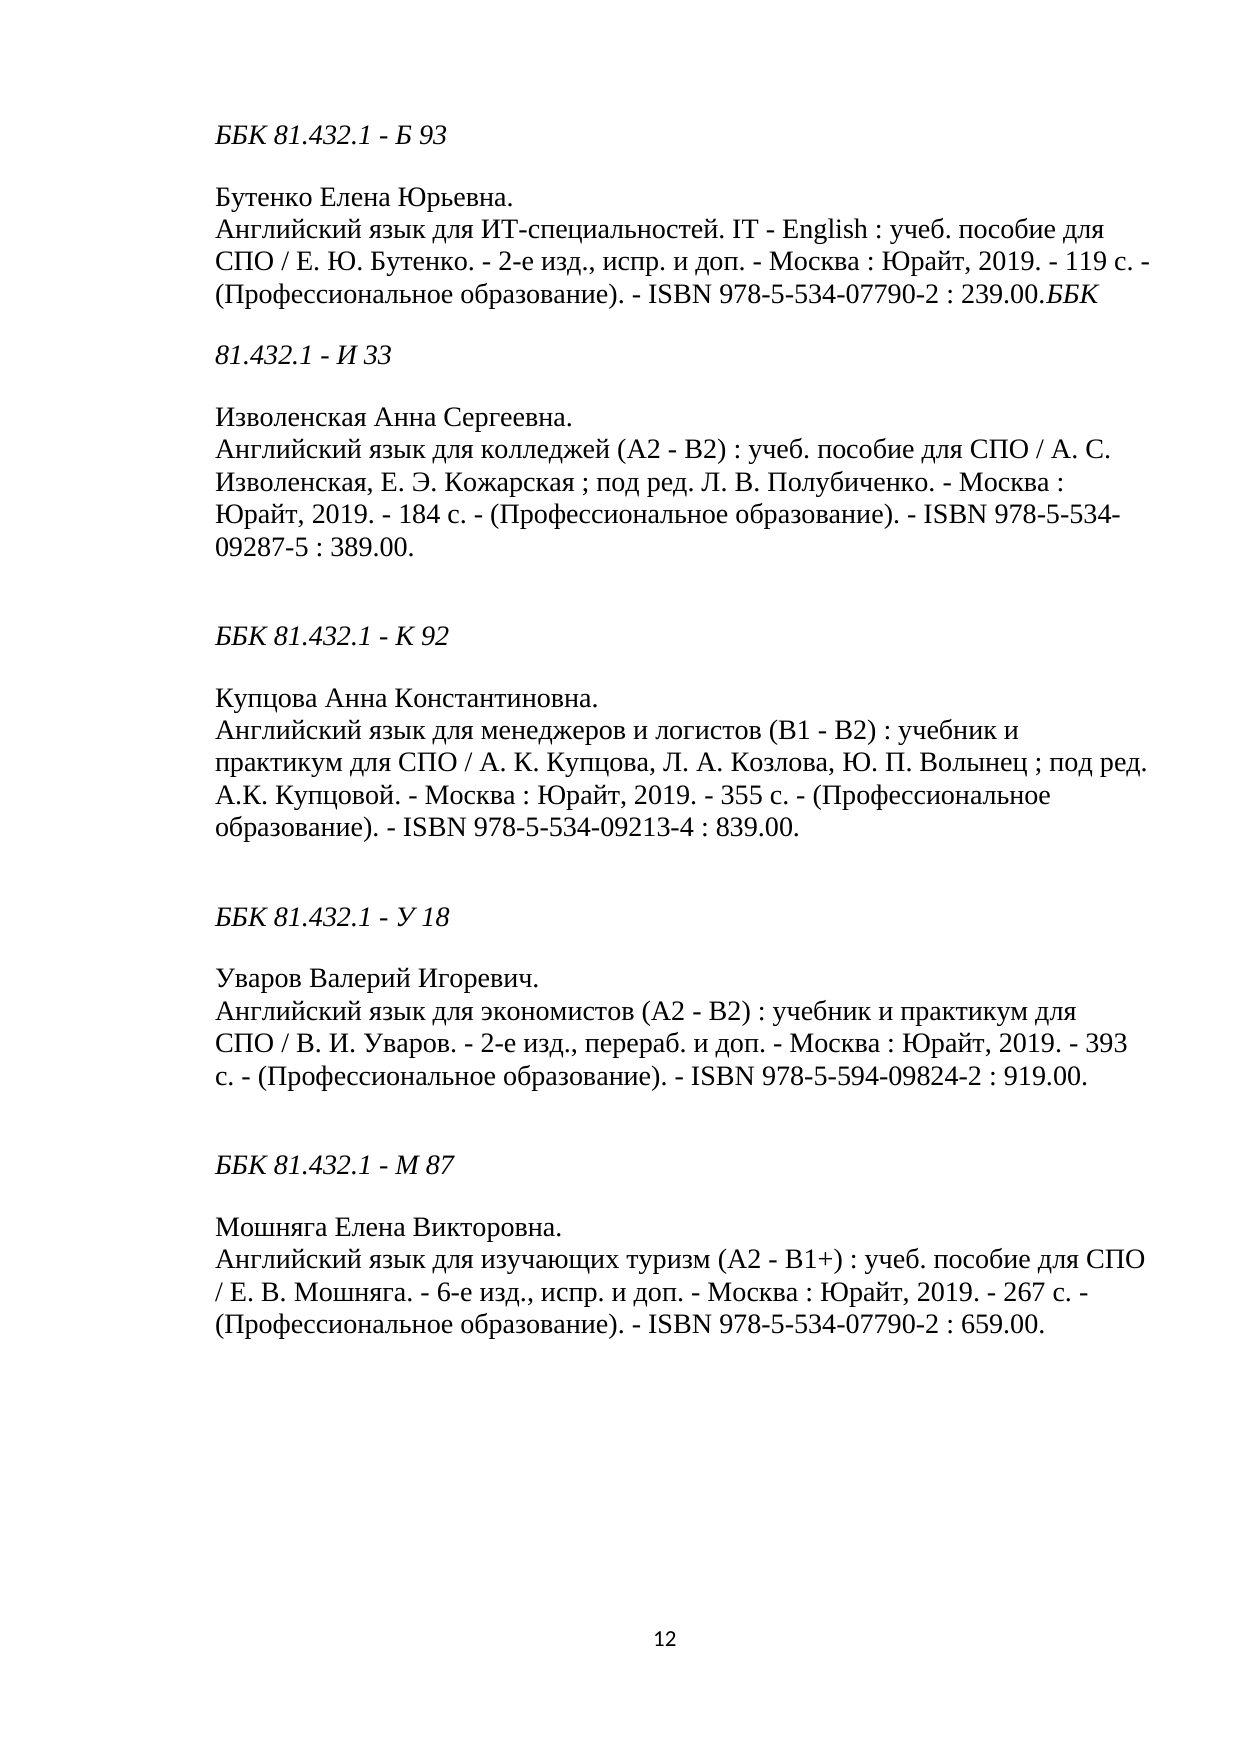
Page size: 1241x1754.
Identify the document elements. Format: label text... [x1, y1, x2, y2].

text Уваров Валерий Игоревич. Английский язык для экономистов (А2 - В2) : учебник и практикум для СПО / В. И. Уваров. - 2-е изд., перераб. и доп. - Москва : Юрайт, 2019. - 393 с. - (Профессиональное образование). - ISBN 978-5-594-09824-2 : 919.00. [215, 961, 1152, 1119]
text 81.432.1 - И 33 [215, 338, 1152, 371]
text Бутенко Елена Юрьевна. Английский язык для ИТ-специальностей. IT - English : учеб. пособие для СПО / Е. Ю. Бутенко. - 2-е изд., испр. и доп. - Москва : Юрайт, 2019. - 119 с. - (Профессиональное образование). - ISBN 978-5-534-07790-2 : 239.00.ББК [215, 180, 1152, 309]
text ББК 81.432.1 - М 87 [215, 1148, 1152, 1181]
text Купцова Анна Константиновна. Английский язык для менеджеров и логистов (В1 - В2) : учебник и практикум для СПО / А. К. Купцова, Л. А. Козлова, Ю. П. Волынец ; под ред. А.К. Купцовой. - Москва : Юрайт, 2019. - 355 с. - (Профессиональное образование). - ISBN 978-5-534-09213-4 : 839.00. [215, 681, 1152, 871]
text ББК 81.432.1 - У 18 [215, 900, 1152, 932]
text ББК 81.432.1 - К 92 [215, 619, 1152, 652]
text ББК 81.432.1 - Б 93 [215, 118, 1152, 151]
text Изволенская Анна Сергеевна. Английский язык для колледжей (А2 - В2) : учеб. пособие для СПО / А. С. Изволенская, Е. Э. Кожарская ; под ред. Л. В. Полубиченко. - Москва : Юрайт, 2019. - 184 с. - (Профессиональное образование). - ISBN 978-5-534-09287-5 : 389.00. [215, 400, 1152, 590]
text Мошняга Елена Викторовна. Английский язык для изучающих туризм (А2 - В1+) : учеб. пособие для СПО / Е. В. Мошняга. - 6-е изд., испр. и доп. - Москва : Юрайт, 2019. - 267 с. - (Профессиональное образование). - ISBN 978-5-534-07790-2 : 659.00. [215, 1210, 1152, 1367]
